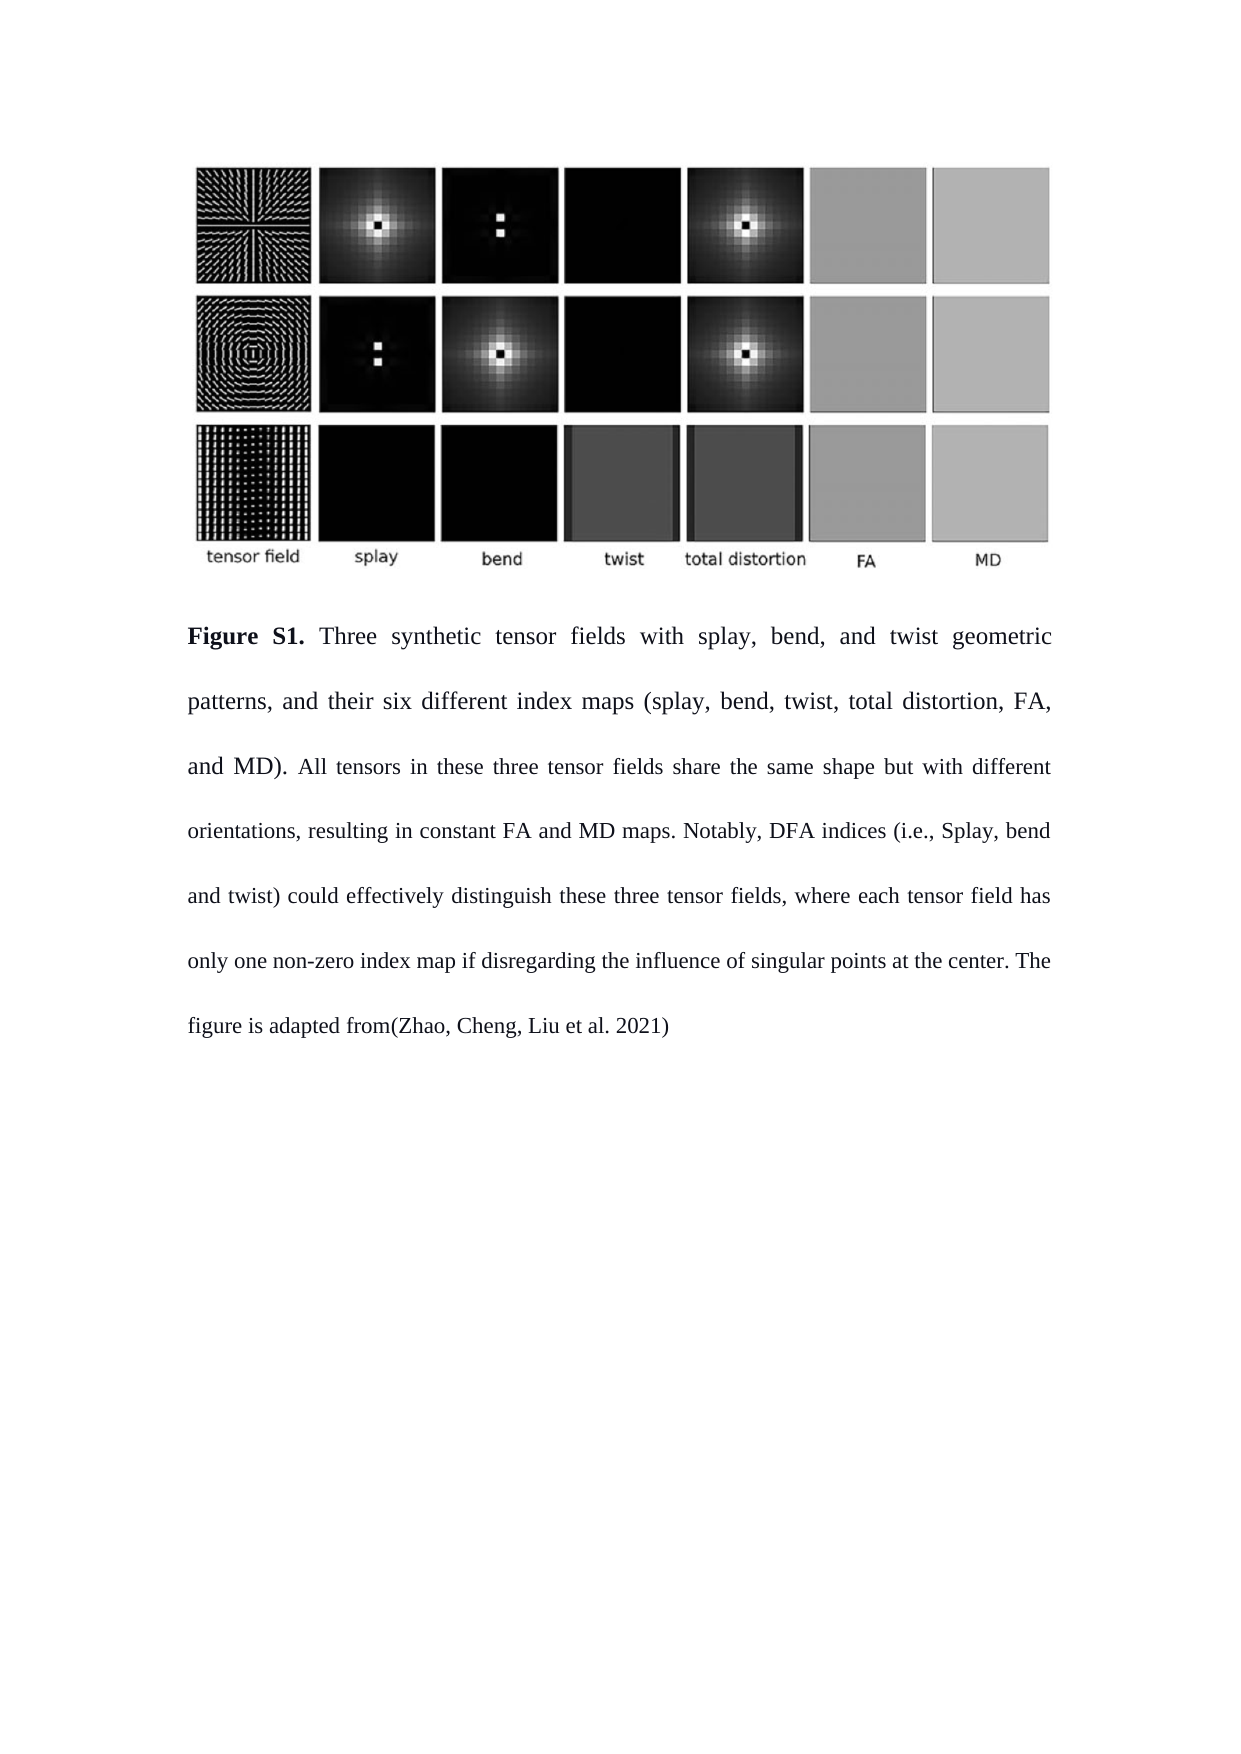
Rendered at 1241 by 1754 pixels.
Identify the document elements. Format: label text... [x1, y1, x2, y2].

text Figure S1. Three synthetic tensor fields with splay, bend, and twist geometric patterns, and their six different index maps (splay, bend, twist, total distortion, FA, and MD). All tensors in these three tensor fields share the same shape but with different orientations, resulting in constant FA and MD maps. Notably, DFA indices (i.e., Splay, bend and twist) could effectively distinguish these three tensor fields, where each tensor field has only one non-zero index map if disregarding the influence of singular points at the center. The figure is adapted from(Zhao, Cheng, Liu et al. 2021) [187, 619, 1053, 1042]
picture [187, 162, 1053, 569]
